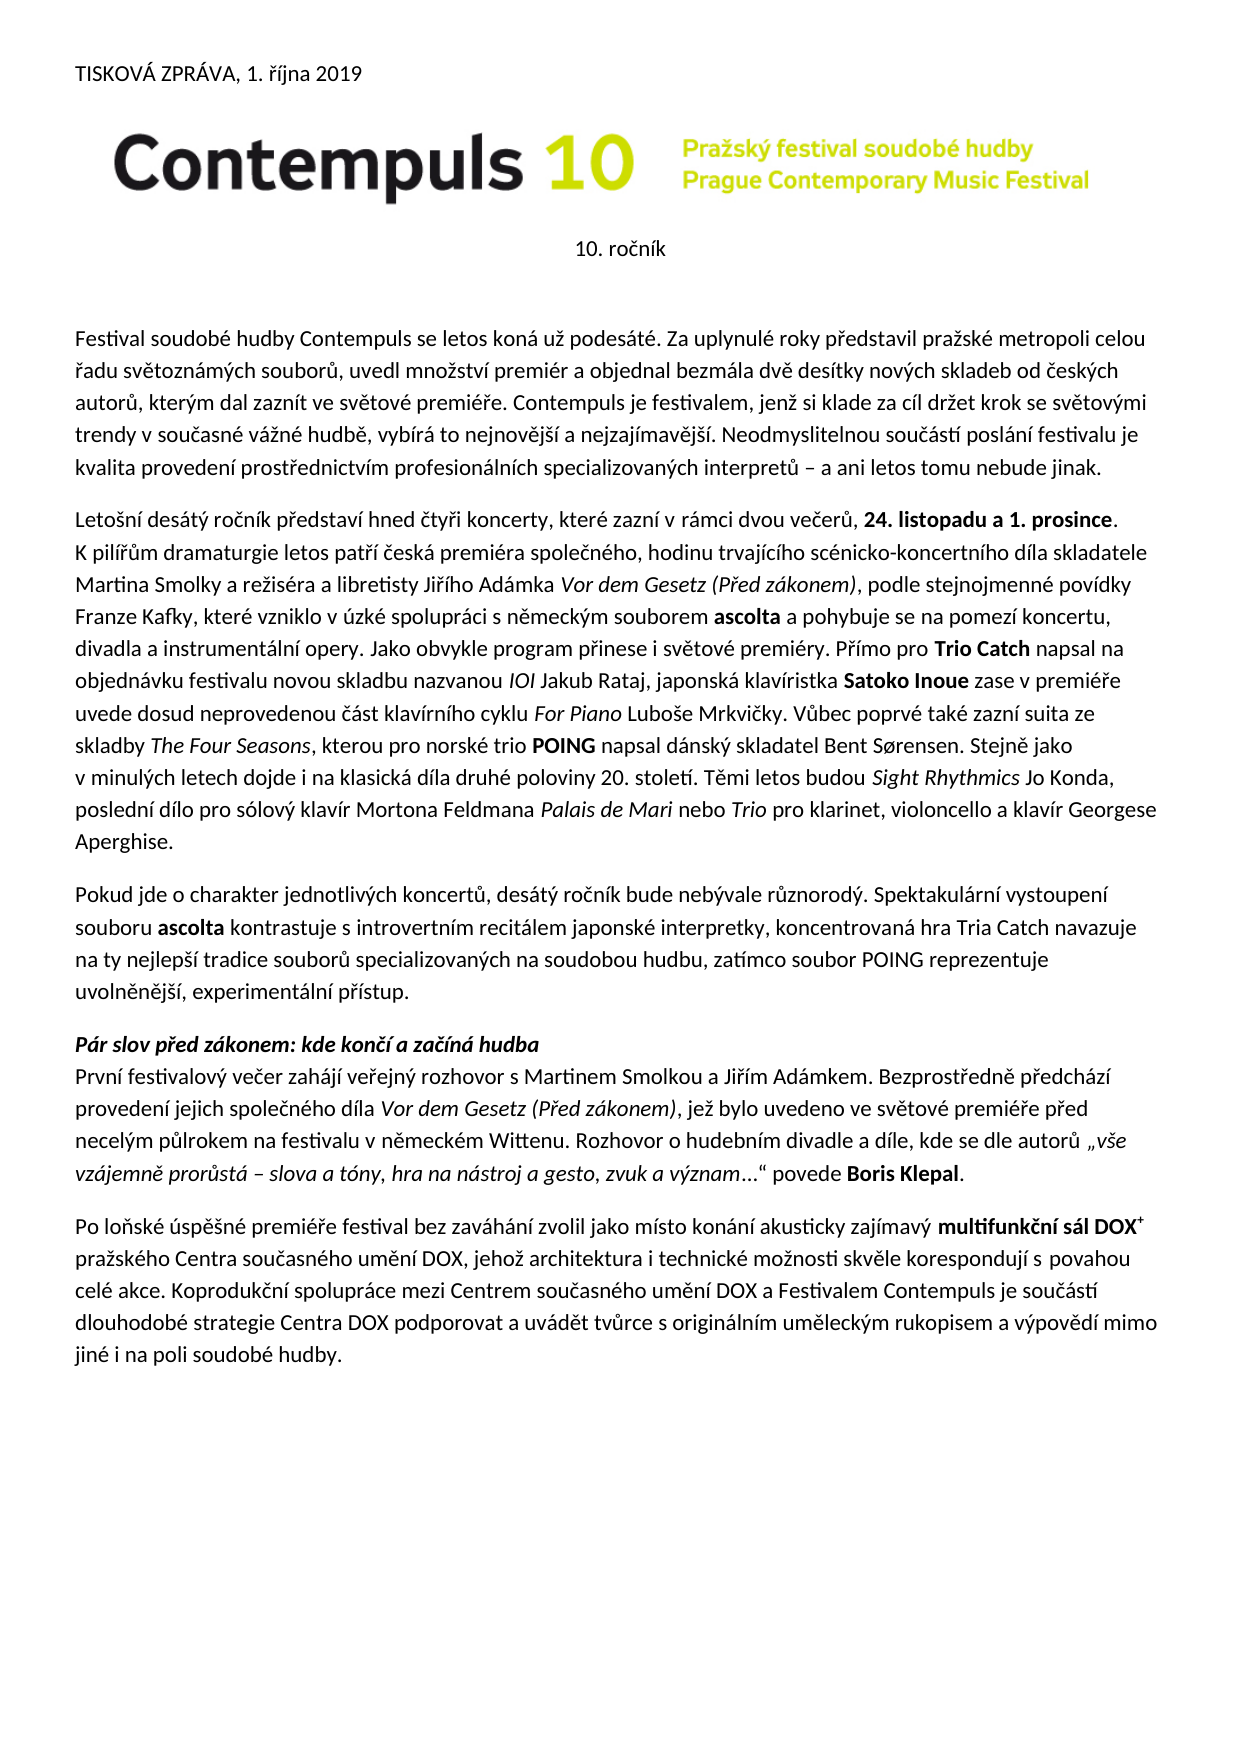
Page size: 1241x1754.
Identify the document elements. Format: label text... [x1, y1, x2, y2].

picture [75, 112, 1165, 218]
text Letošní desátý ročník představí hned čtyři koncerty, které zazní v rámci dvou večerů, 24. listopadu a 1. prosince. K pilířům dramaturgie letos patří česká premiéra společného, hodinu trvajícího scénicko-koncertního díla skladatele Martina Smolky a režiséra a libretisty Jiřího Adámka Vor dem Gesetz (Před zákonem), podle stejnojmenné povídky Franze Kafky, které vzniklo v úzké spolupráci s německým souborem ascolta a pohybuje se na pomezí koncertu, divadla a instrumentální opery. Jako obvykle program přinese i světové premiéry. Přímo pro Trio Catch napsal na objednávku festivalu novou skladbu nazvanou IOI Jakub Rataj, japonská klavíristka Satoko Inoue zase v premiéře uvede dosud neprovedenou část klavírního cyklu For Piano Luboše Mrkvičky. Vůbec poprvé také zazní suita ze skladby The Four Seasons, kterou pro norské trio POING napsal dánský skladatel Bent Sørensen. Stejně jako v minulých letech dojde i na klasická díla druhé poloviny 20. století. Těmi letos budou Sight Rhythmics Jo Konda, poslední dílo pro sólový klavír Mortona Feldmana Palais de Mari nebo Trio pro klarinet, violoncello a klavír Georgese Aperghise. [75, 506, 1165, 856]
text 10. ročník [75, 234, 1165, 262]
text Po loňské úspěšné premiéře festival bez zaváhání zvolil jako místo konání akusticky zajímavý multifunkční sál DOX+ pražského Centra současného umění DOX, jehož architektura i technické možnosti skvěle korespondují s povahou celé akce. Koprodukční spolupráce mezi Centrem současného umění DOX a Festivalem Contempuls je součástí dlouhodobé strategie Centra DOX podporovat a uvádět tvůrce s originálním uměleckým rukopisem a výpovědí mimo jiné i na poli soudobé hudby. [75, 1212, 1165, 1369]
text Pokud jde o charakter jednotlivých koncertů, desátý ročník bude nebývale různorodý. Spektakulární vystoupení souboru ascolta kontrastuje s introvertním recitálem japonské interpretky, koncentrovaná hra Tria Catch navazuje na ty nejlepší tradice souborů specializovaných na soudobou hudbu, zatímco soubor POING reprezentuje uvolněnější, experimentální přístup. [75, 881, 1165, 1005]
text Festival soudobé hudby Contempuls se letos koná už podesáté. Za uplynulé roky představil pražské metropoli celou řadu světoznámých souborů, uvedl množství premiér a objednal bezmála dvě desítky nových skladeb od českých autorů, kterým dal zaznít ve světové premiéře. Contempuls je festivalem, jenž si klade za cíl držet krok se světovými trendy v současné vážné hudbě, vybírá to nejnovější a nejzajímavější. Neodmyslitelnou součástí poslání festivalu je kvalita provedení prostřednictvím profesionálních specializovaných interpretů – a ani letos tomu nebude jinak. [75, 324, 1165, 481]
text Pár slov před zákonem: kde končí a začíná hudba První festivalový večer zahájí veřejný rozhovor s Martinem Smolkou a Jiřím Adámkem. Bezprostředně předchází provedení jejich společného díla Vor dem Gesetz (Před zákonem), jež bylo uvedeno ve světové premiéře před necelým půlrokem na festivalu v německém Wittenu. Rozhovor o hudebním divadle a díle, kde se dle autorů „vše vzájemně prorůstá – slova a tóny, hra na nástroj a gesto, zvuk a význam…“ povede Boris Klepal. [75, 1030, 1165, 1187]
text TISKOVÁ ZPRÁVA, 1. října 2019 [75, 59, 1165, 87]
